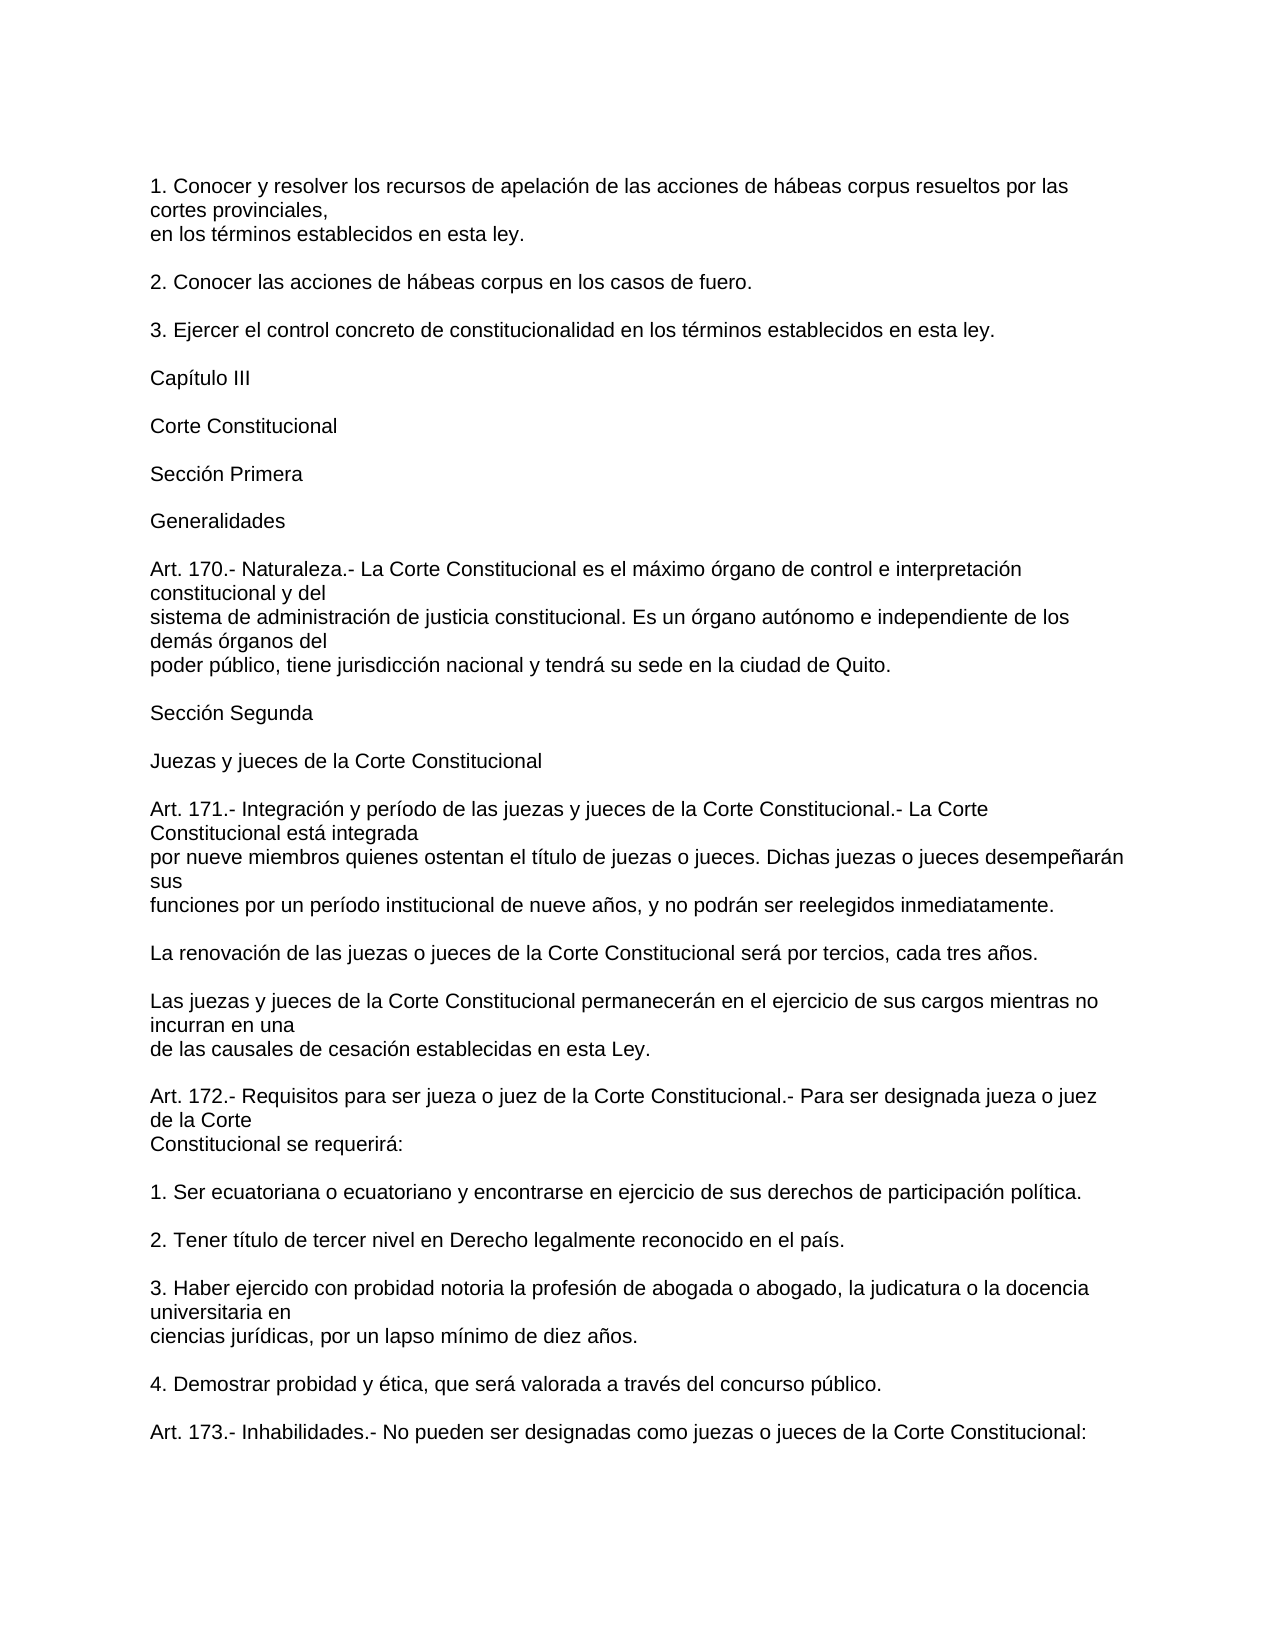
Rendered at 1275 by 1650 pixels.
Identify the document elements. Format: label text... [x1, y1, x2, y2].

text sistema de administración de justicia constitucional. Es un órgano autónomo e independiente de los demás órganos del [150, 605, 1125, 653]
text poder público, tiene jurisdicción nacional y tendrá su sede en la ciudad de Quito. [150, 653, 1125, 677]
text Constitucional se requerirá: [150, 1132, 1125, 1156]
text funciones por un período institucional de nueve años, y no podrán ser reelegidos inmediatamente. [150, 893, 1125, 917]
text Juezas y jueces de la Corte Constitucional [150, 749, 1125, 773]
text 4. Demostrar probidad y ética, que será valorada a través del concurso público. [150, 1372, 1125, 1396]
text Las juezas y jueces de la Corte Constitucional permanecerán en el ejercicio de sus cargos mientras no incurran en una [150, 988, 1125, 1036]
text Corte Constitucional [150, 413, 1125, 437]
text Art. 173.- Inhabilidades.- No pueden ser designadas como juezas o jueces de la Corte Constitucional: [150, 1420, 1125, 1444]
text Sección Segunda [150, 701, 1125, 725]
text 2. Tener título de tercer nivel en Derecho legalmente reconocido en el país. [150, 1228, 1125, 1252]
text de las causales de cesación establecidas en esta Ley. [150, 1036, 1125, 1060]
text por nueve miembros quienes ostentan el título de juezas o jueces. Dichas juezas o jueces desempeñarán sus [150, 845, 1125, 893]
text 1. Ser ecuatoriana o ecuatoriano y encontrarse en ejercicio de sus derechos de participación política. [150, 1180, 1125, 1204]
text Art. 172.- Requisitos para ser jueza o juez de la Corte Constitucional.- Para ser designada jueza o juez de la Corte [150, 1084, 1125, 1132]
text Generalidades [150, 509, 1125, 533]
text en los términos establecidos en esta ley. [150, 222, 1125, 246]
text Art. 170.- Naturaleza.- La Corte Constitucional es el máximo órgano de control e interpretación constitucional y del [150, 557, 1125, 605]
text Sección Primera [150, 461, 1125, 485]
text 3. Haber ejercido con probidad notoria la profesión de abogada o abogado, la judicatura o la docencia universitaria en [150, 1276, 1125, 1324]
text 2. Conocer las acciones de hábeas corpus en los casos de fuero. [150, 270, 1125, 294]
text 3. Ejercer el control concreto de constitucionalidad en los términos establecidos en esta ley. [150, 318, 1125, 342]
text Art. 171.- Integración y período de las juezas y jueces de la Corte Constitucional.- La Corte Constitucional está integrada [150, 797, 1125, 845]
text Capítulo III [150, 366, 1125, 389]
text ciencias jurídicas, por un lapso mínimo de diez años. [150, 1324, 1125, 1348]
text 1. Conocer y resolver los recursos de apelación de las acciones de hábeas corpus resueltos por las cortes provinciales, [150, 174, 1125, 222]
text La renovación de las juezas o jueces de la Corte Constitucional será por tercios, cada tres años. [150, 941, 1125, 964]
